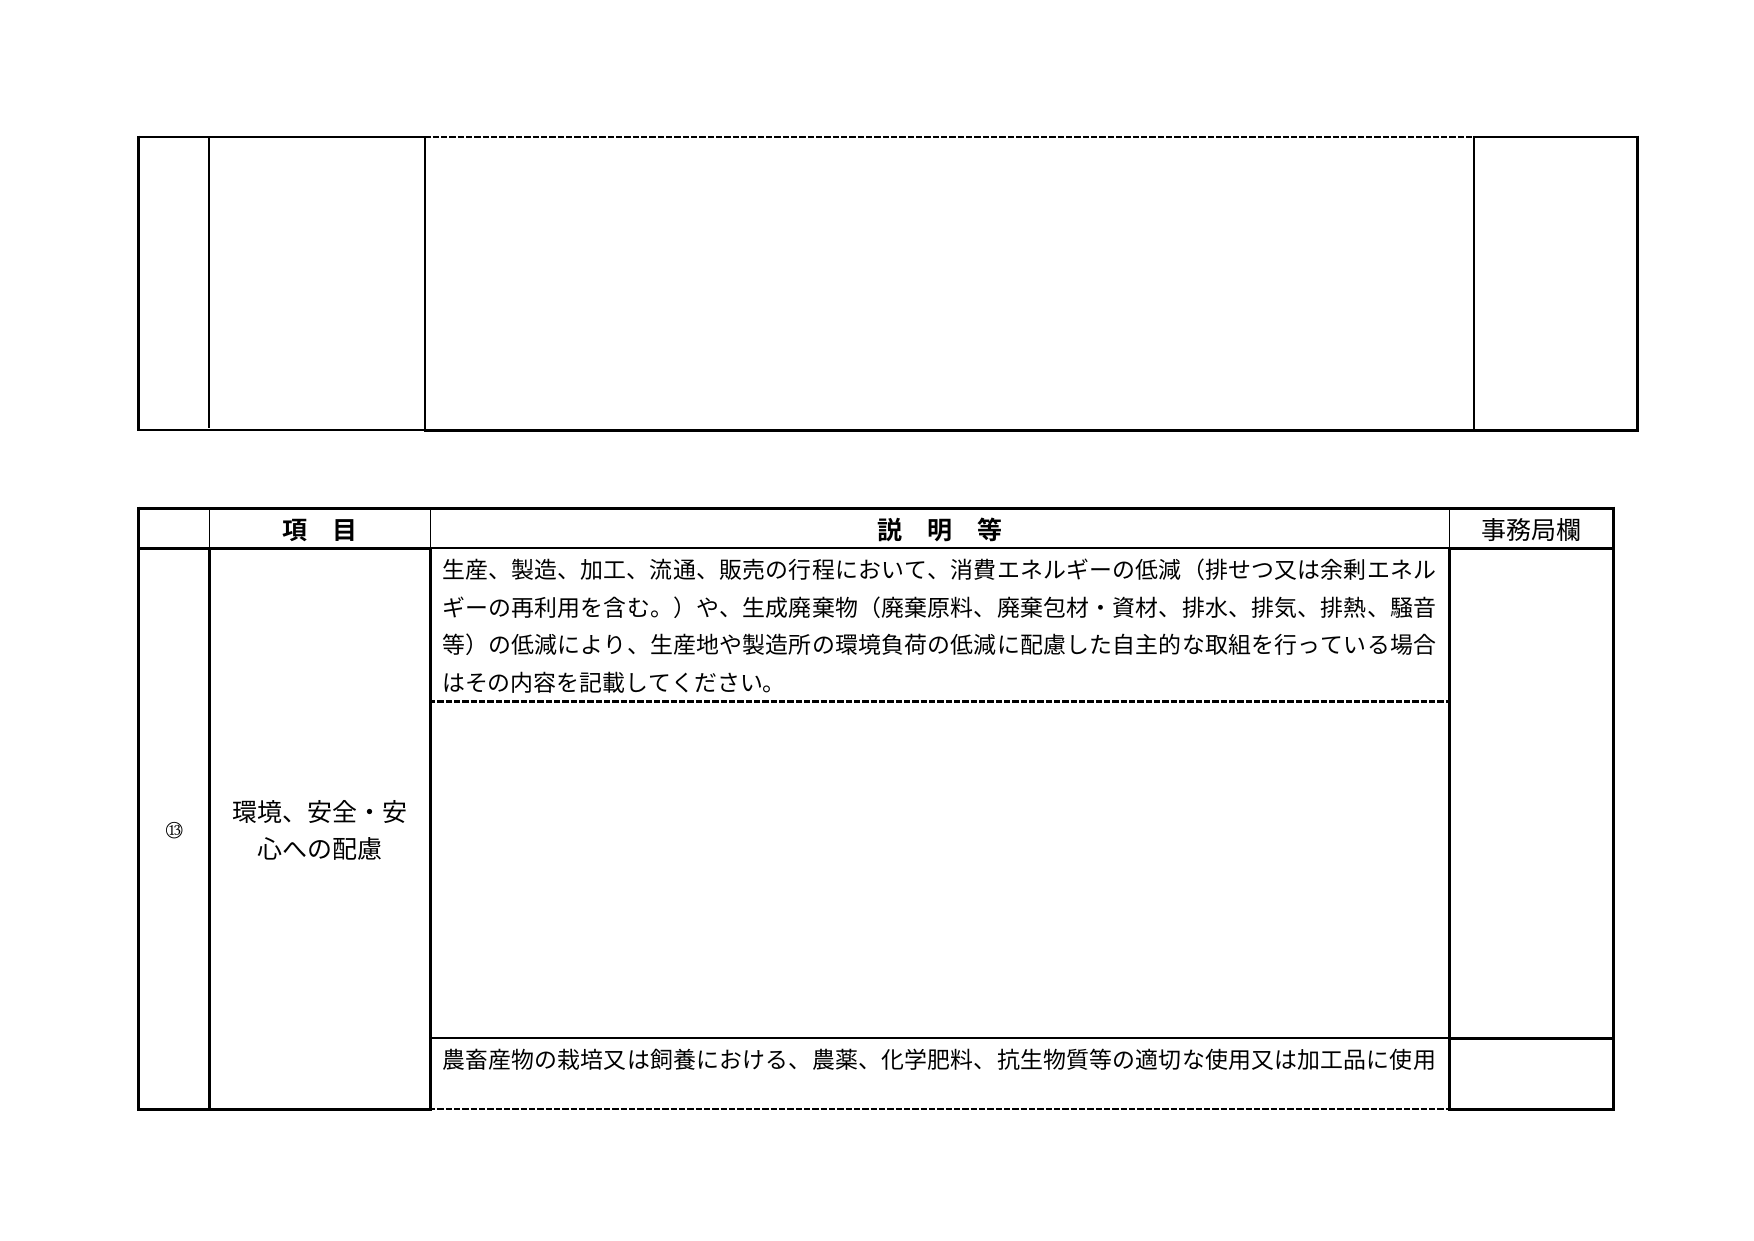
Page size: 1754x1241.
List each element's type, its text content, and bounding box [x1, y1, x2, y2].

table_header 事務局欄 [1450, 510, 1612, 547]
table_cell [432, 1039, 1448, 1107]
table_cell 生産、製造、加工、流通、販売の行程において、消費エネルギーの低減（排せつ又は余剰エネルギーの再利用を含む。）や、生成廃棄物（廃棄原料、廃棄包材・資材、排水、排気、排熱、騒音等）の低減により、生産地や製造所の環境負荷の低減に配慮した自主的な取組を行っている場合はその内容を記載してください。 [432, 549, 1448, 700]
table_header 説 明 等 [431, 510, 1449, 547]
table_cell [426, 136, 1473, 428]
table_cell [1475, 138, 1636, 428]
table_header [140, 510, 209, 547]
table_cell [1451, 1040, 1612, 1107]
table_header 項 目 [210, 510, 430, 547]
table_cell [1451, 550, 1612, 1037]
table_cell ⑬ [140, 550, 208, 1107]
table_cell 環境、安全・安心への配慮 [211, 550, 429, 1107]
table_cell [432, 700, 1448, 1037]
